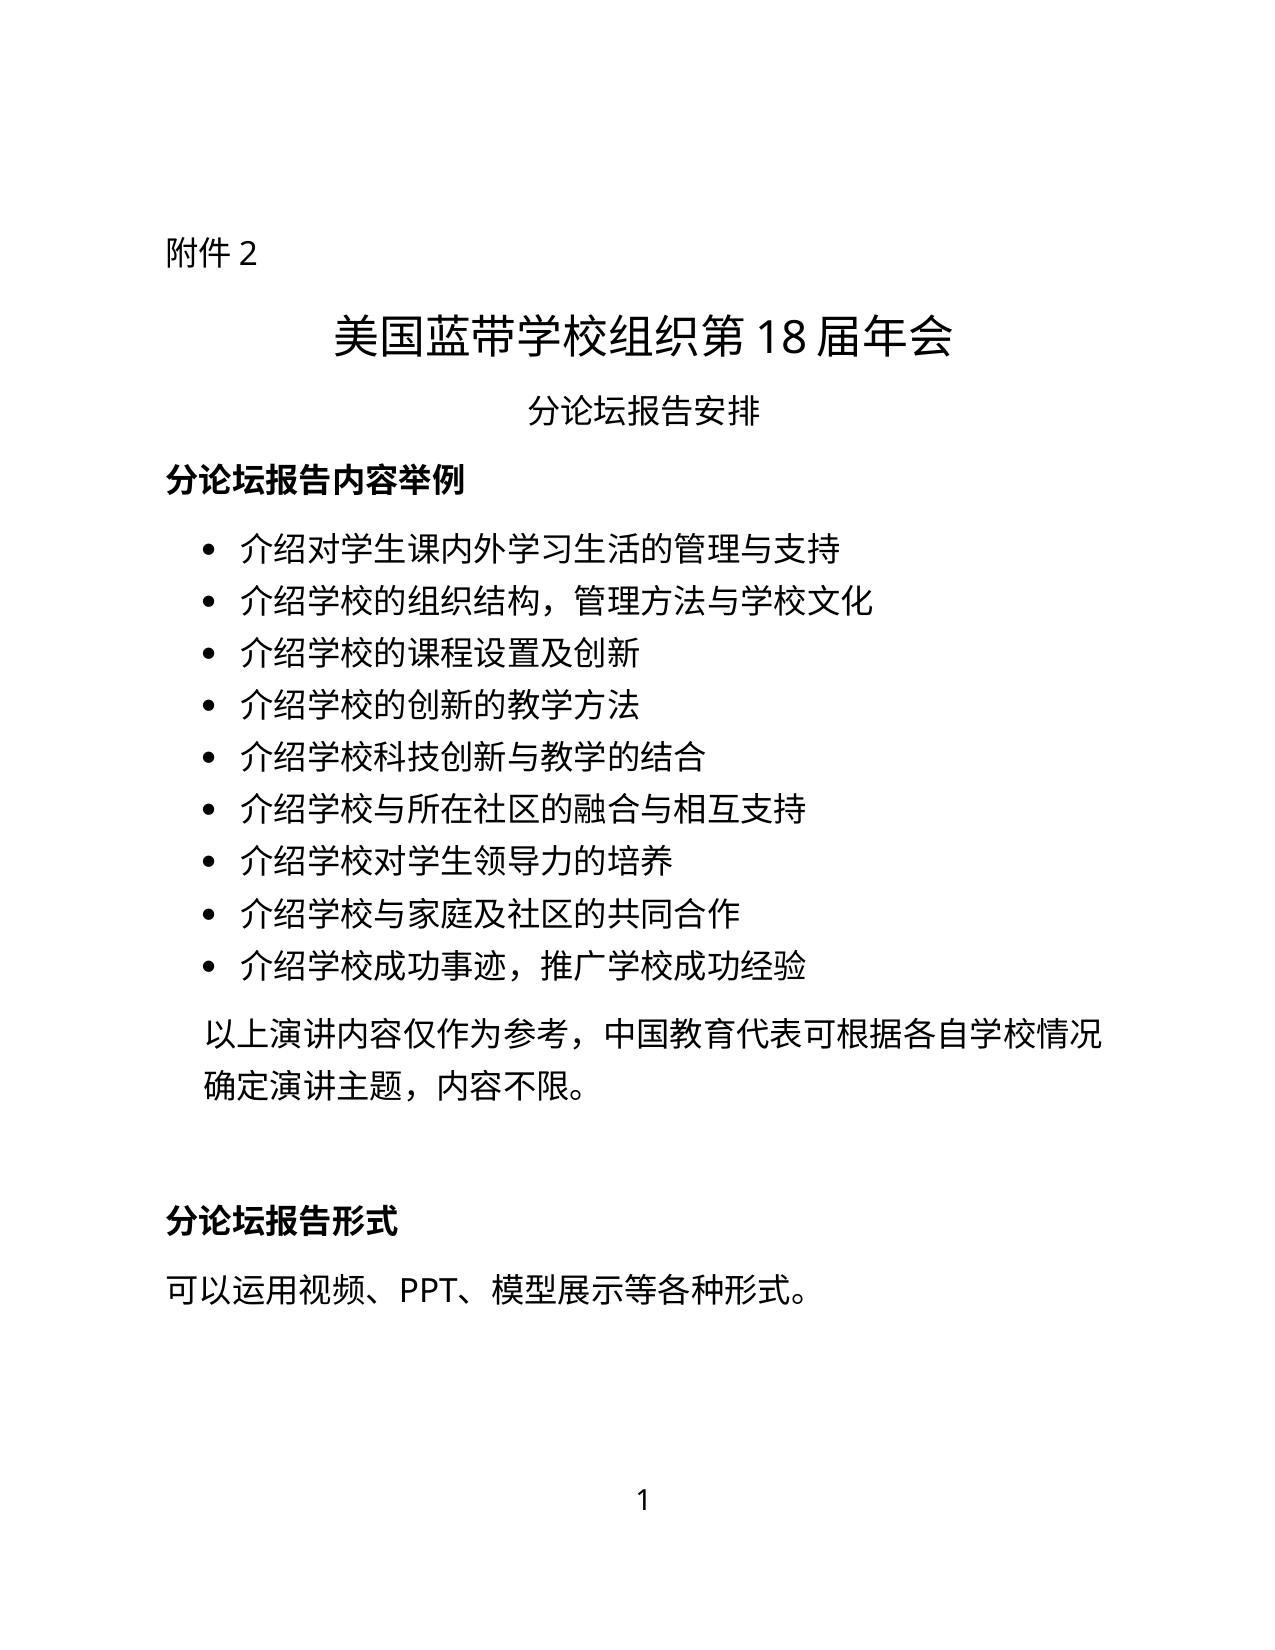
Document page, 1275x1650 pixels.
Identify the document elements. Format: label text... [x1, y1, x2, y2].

list 介绍学校与所在社区的融合与相互支持 [203, 783, 1121, 831]
list 介绍学校的组织结构，管理方法与学校文化 [203, 575, 1121, 623]
text 以上演讲内容仅作为参考，中国教育代表可根据各自学校情况确定演讲主题，内容不限。 [203, 1008, 1121, 1108]
list 介绍学校的课程设置及创新 [203, 627, 1121, 675]
list 介绍学校的创新的教学方法 [203, 679, 1121, 727]
list 介绍学校成功事迹，推广学校成功经验 [203, 939, 1121, 988]
list 介绍学校与家庭及社区的共同合作 [203, 887, 1121, 936]
text 可以运用视频、PPT、模型展示等各种形式。 [165, 1263, 1121, 1312]
text 分论坛报告内容举例 [165, 454, 1121, 502]
text 附件2 [165, 218, 1121, 277]
text 美国蓝带学校组织第18届年会 [165, 293, 1121, 368]
text 分论坛报告形式 [165, 1194, 1121, 1243]
list 介绍学校科技创新与教学的结合 [203, 731, 1121, 779]
text 分论坛报告安排 [165, 385, 1121, 433]
list 介绍对学生课内外学习生活的管理与支持 [203, 523, 1121, 571]
list 介绍学校对学生领导力的培养 [203, 835, 1121, 883]
